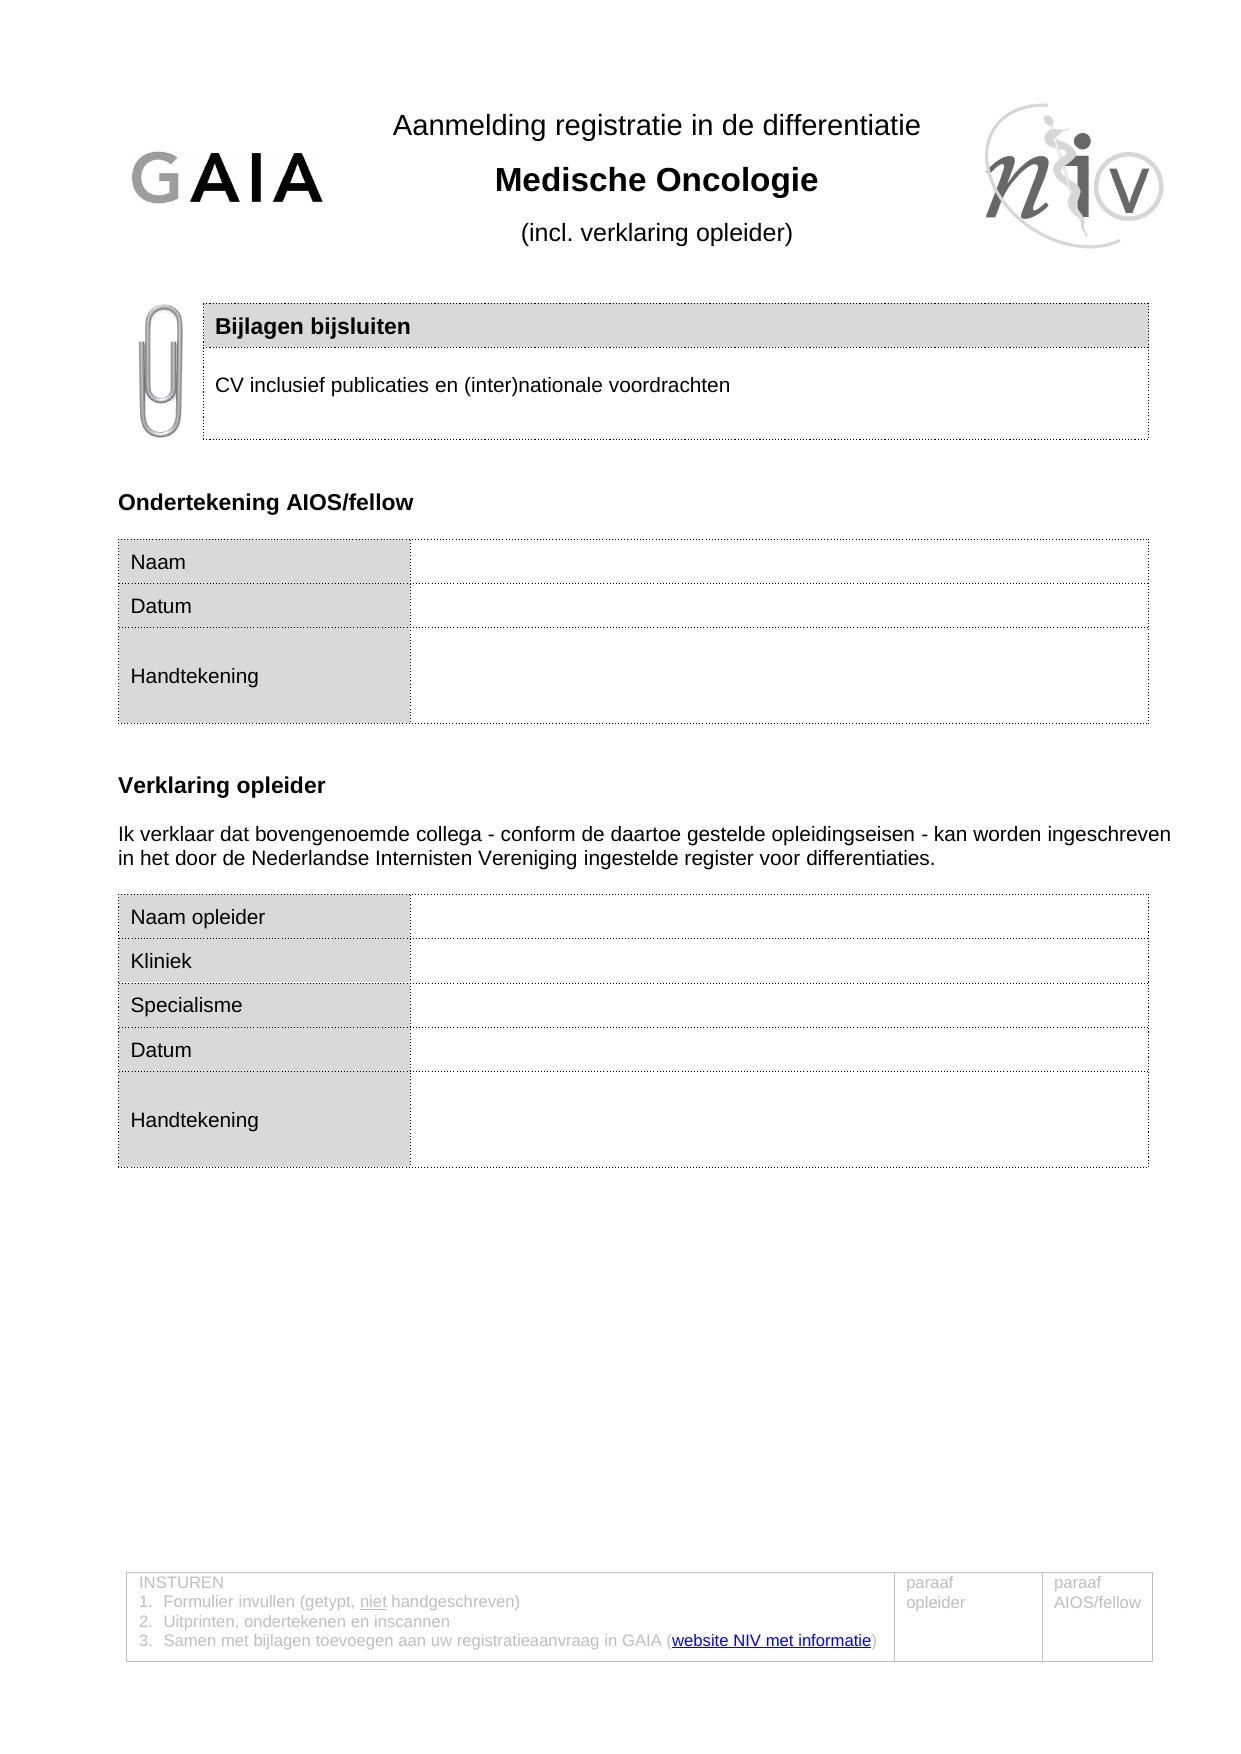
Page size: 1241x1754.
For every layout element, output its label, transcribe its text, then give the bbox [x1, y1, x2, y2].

table_header [410, 539, 1149, 583]
table_cell Datum [119, 1027, 410, 1071]
picture [137, 303, 184, 438]
table_cell Handtekening [119, 1071, 410, 1167]
table_header [410, 894, 1149, 938]
table_header Naam opleider [119, 894, 410, 938]
text Verklaring opleider [118, 772, 1194, 798]
picture [129, 149, 323, 204]
picture [985, 101, 1166, 250]
table_cell [410, 983, 1149, 1027]
table_cell [410, 1027, 1149, 1071]
text Ondertekening AIOS/fellow [118, 488, 1194, 515]
table_cell Specialisme [119, 983, 410, 1027]
table_cell Kliniek [119, 938, 410, 982]
text Ik verklaar dat bovengenoemde collega - conform de daartoe gestelde opleidingseisen - kan worden ingeschreven in het door de Nederlandse Internisten Vereniging ingestelde register voor differentiaties. [118, 822, 1172, 870]
table_cell Handtekening [119, 627, 410, 723]
table_cell [410, 1071, 1149, 1167]
table_cell [410, 627, 1149, 723]
table_header [117, 303, 204, 439]
table_cell CV inclusief publicaties en (inter)nationale voordrachten [204, 347, 1149, 439]
table_header Naam [119, 539, 410, 583]
table_cell [410, 938, 1149, 982]
table_cell Datum [119, 583, 410, 627]
table_cell [410, 583, 1149, 627]
table_header Bijlagen bijsluiten [204, 303, 1149, 347]
